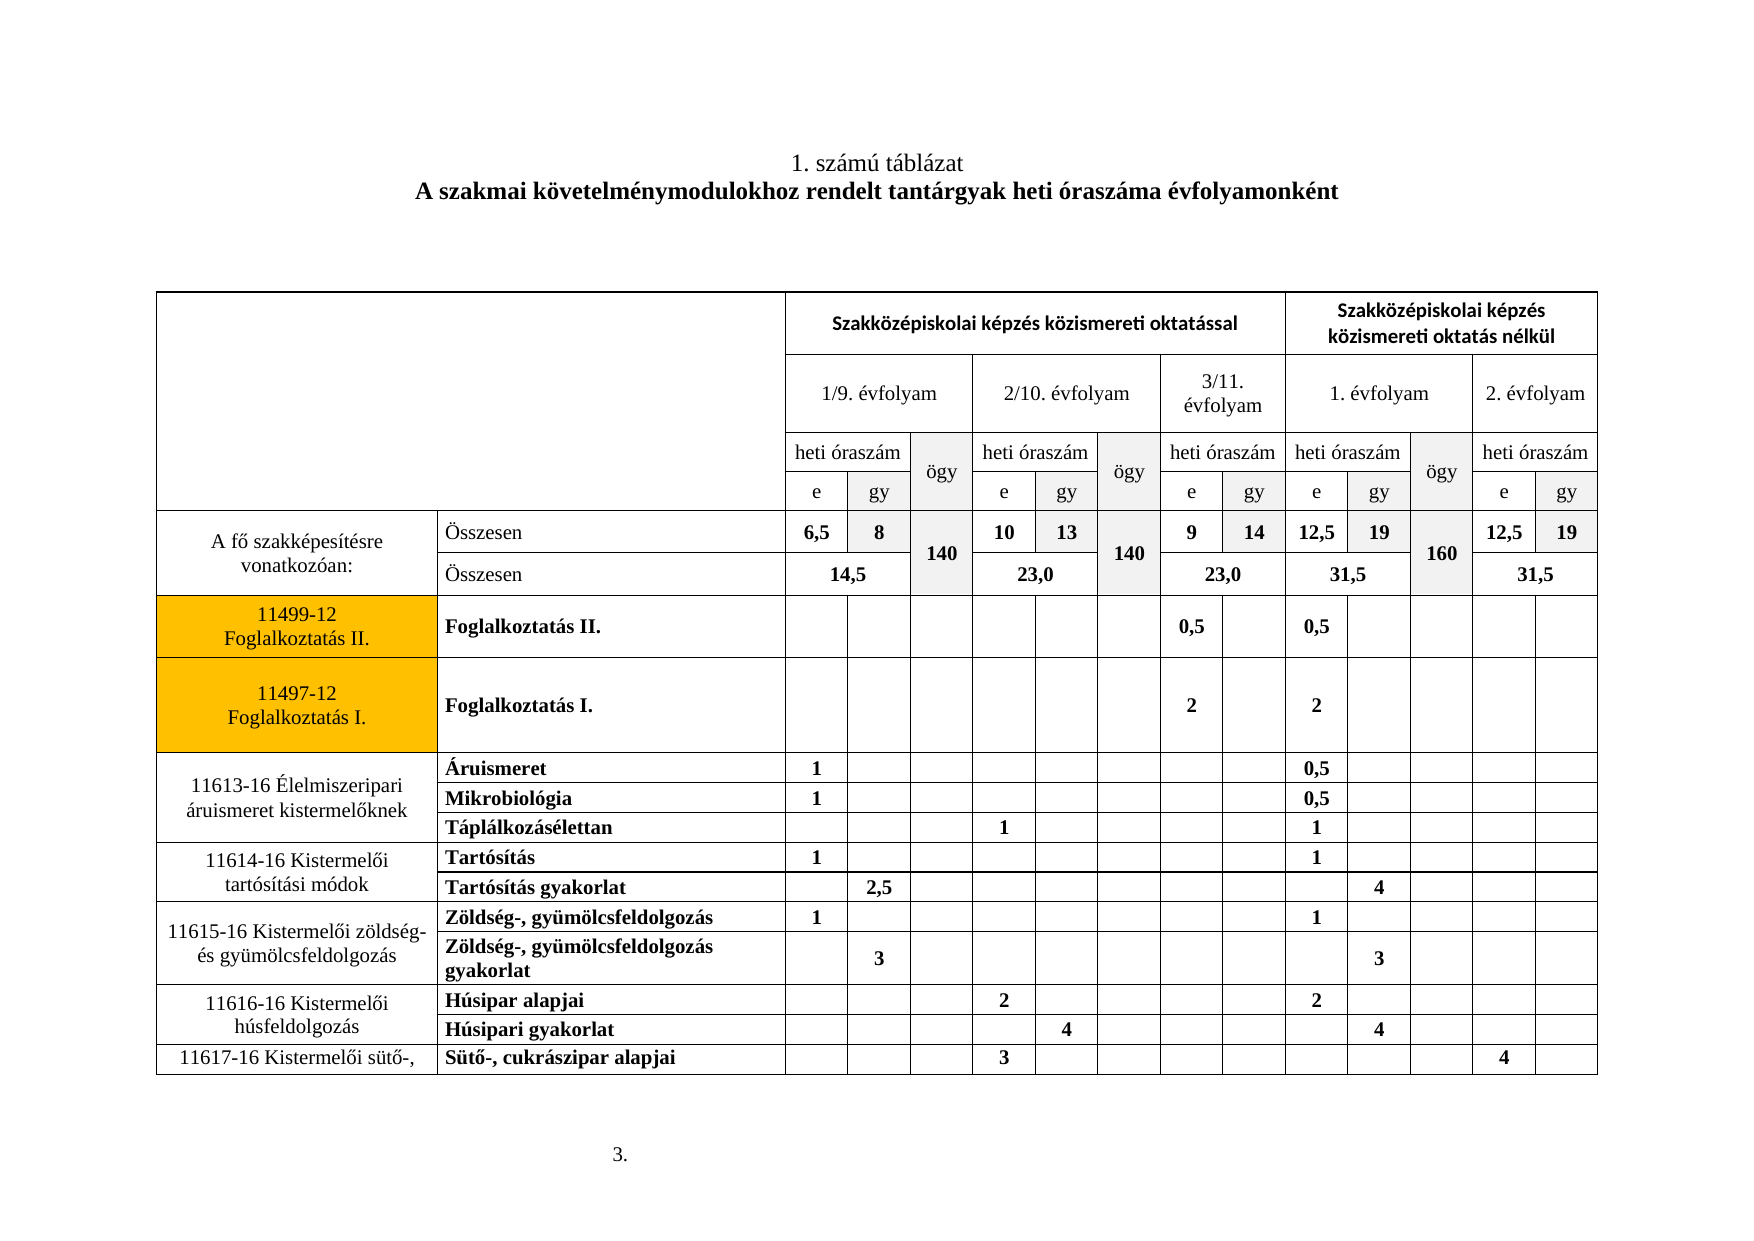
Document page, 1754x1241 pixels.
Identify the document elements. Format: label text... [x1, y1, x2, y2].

table_cell 11499-12 Foglalkoztatás II. [157, 596, 437, 657]
table_cell [973, 902, 1035, 931]
table_cell 3 [1348, 932, 1410, 984]
table_cell [1348, 902, 1410, 931]
table_cell [1161, 902, 1222, 931]
table_cell [1223, 813, 1285, 842]
table_cell [1536, 902, 1597, 931]
table_cell [1161, 932, 1222, 984]
table_cell [1536, 932, 1597, 984]
text A szakmai követelménymodulokhoz rendelt tantárgyak heti óraszáma évfolyamonként [148, 176, 1606, 205]
table_cell [1411, 932, 1472, 984]
table_cell Foglalkoztatás I. [438, 658, 785, 752]
table_cell [1348, 985, 1410, 1014]
table_cell 14,5 [786, 553, 910, 594]
table_cell 140 [911, 511, 972, 594]
table_cell [911, 753, 972, 782]
table_cell [1098, 783, 1160, 812]
table_cell [848, 813, 910, 842]
table_cell [1036, 1045, 1097, 1073]
table_cell [1036, 932, 1097, 984]
table_cell [1223, 843, 1285, 871]
table_cell [1161, 753, 1222, 782]
table_cell Áruismeret [438, 753, 785, 782]
table_cell [911, 783, 972, 812]
table_cell 11497-12 Foglalkoztatás I. [157, 658, 437, 752]
table_cell [1223, 1015, 1285, 1044]
table_cell 11614-16 Kistermelői tartósítási módok [157, 843, 437, 901]
table_cell 0,5 [1161, 596, 1222, 657]
table_cell heti óraszám [1161, 433, 1285, 471]
table_cell [1036, 985, 1097, 1014]
table_cell [1098, 985, 1160, 1014]
table_cell 2 [1286, 985, 1347, 1014]
table_cell [848, 658, 910, 752]
table_cell [1098, 843, 1160, 871]
table_cell [911, 813, 972, 842]
table_cell [1473, 932, 1535, 984]
table_cell 4 [1473, 1045, 1535, 1073]
table_cell heti óraszám [1473, 433, 1597, 471]
table_cell [1348, 753, 1410, 782]
table_cell [1411, 813, 1472, 842]
table_cell e [973, 472, 1035, 510]
table_cell [1536, 873, 1597, 901]
table_cell [1286, 1015, 1347, 1044]
table_cell [1411, 783, 1472, 812]
table_cell [848, 902, 910, 931]
table_header [157, 293, 785, 510]
table_cell 1 [1286, 902, 1347, 931]
table_cell [1161, 813, 1222, 842]
table_cell Zöldség-, gyümölcsfeldolgozás gyakorlat [438, 932, 785, 984]
table_cell 31,5 [1286, 553, 1410, 594]
table_cell [1036, 753, 1097, 782]
table_cell 140 [1098, 511, 1160, 594]
table_cell [1161, 873, 1222, 901]
table_cell 1 [786, 843, 847, 871]
table_cell Húsipari gyakorlat [438, 1015, 785, 1044]
table_cell heti óraszám [786, 433, 910, 471]
table_cell [973, 932, 1035, 984]
table_cell Összesen [438, 553, 785, 594]
table_header Szakközépiskolai képzés közismereti oktatással [786, 293, 1285, 354]
table_cell [786, 658, 847, 752]
table_cell [1036, 843, 1097, 871]
table_cell 2 [973, 985, 1035, 1014]
table_cell [1223, 1045, 1285, 1073]
table_cell [973, 873, 1035, 901]
table_cell Összesen [438, 511, 785, 552]
table_cell 1 [973, 813, 1035, 842]
table_cell [1411, 596, 1472, 657]
table_cell 8 [848, 511, 910, 552]
table_cell 6,5 [786, 511, 847, 552]
table_cell 4 [1348, 873, 1410, 901]
table_cell ögy [1411, 433, 1472, 510]
table_cell [1161, 783, 1222, 812]
table_cell 2 [1161, 658, 1222, 752]
table_cell [1473, 753, 1535, 782]
table_cell [848, 753, 910, 782]
table_cell Tartósítás gyakorlat [438, 873, 785, 901]
table_cell [786, 596, 847, 657]
table_cell [1348, 813, 1410, 842]
table_cell [1411, 753, 1472, 782]
table_cell [1098, 596, 1160, 657]
table_cell 1/9. évfolyam [786, 355, 972, 432]
table_cell [1536, 596, 1597, 657]
table_cell gy [848, 472, 910, 510]
table_cell [1223, 902, 1285, 931]
table_cell Húsipar alapjai [438, 985, 785, 1014]
table_cell [1536, 843, 1597, 871]
table_cell 2 [1286, 658, 1347, 752]
table_cell e [1286, 472, 1347, 510]
table_cell 12,5 [1473, 511, 1535, 552]
table_cell [1473, 783, 1535, 812]
table_cell [848, 596, 910, 657]
table_cell [911, 1015, 972, 1044]
table_cell [848, 1015, 910, 1044]
table_cell Foglalkoztatás II. [438, 596, 785, 657]
table_cell [848, 1045, 910, 1073]
table_cell [911, 932, 972, 984]
table_cell 0,5 [1286, 783, 1347, 812]
table_cell [973, 1015, 1035, 1044]
table_cell [1536, 813, 1597, 842]
table_cell [1286, 932, 1347, 984]
table_cell [1036, 596, 1097, 657]
table_cell Tartósítás [438, 843, 785, 871]
table_cell [911, 1045, 972, 1073]
table_cell [1473, 596, 1535, 657]
table_cell 4 [1036, 1015, 1097, 1044]
table_cell [1161, 985, 1222, 1014]
table_cell [1223, 783, 1285, 812]
table_header Szakközépiskolai képzés közismereti oktatás nélkül [1286, 293, 1597, 354]
table_cell [786, 813, 847, 842]
table_cell ögy [911, 433, 972, 510]
table_cell [1098, 813, 1160, 842]
table_cell [973, 783, 1035, 812]
table_cell [1411, 985, 1472, 1014]
table_cell [1536, 783, 1597, 812]
table_cell [1098, 753, 1160, 782]
table_cell [1036, 813, 1097, 842]
table_cell 12,5 [1286, 511, 1347, 552]
table_cell 19 [1536, 511, 1597, 552]
table_cell [848, 783, 910, 812]
table_cell [1473, 902, 1535, 931]
table_cell ögy [1098, 433, 1160, 510]
table_cell [1098, 932, 1160, 984]
table_cell Táplálkozásélettan [438, 813, 785, 842]
table_cell [1161, 1015, 1222, 1044]
table_cell 9 [1161, 511, 1222, 552]
table_cell [1536, 1015, 1597, 1044]
table_cell [1036, 658, 1097, 752]
table_cell gy [1536, 472, 1597, 510]
table_cell 1 [786, 753, 847, 782]
table_cell 1 [1286, 843, 1347, 871]
table_cell 1. évfolyam [1286, 355, 1472, 432]
table_cell [1411, 658, 1472, 752]
table_cell [1473, 843, 1535, 871]
table_cell [1411, 1015, 1472, 1044]
table_cell [973, 658, 1035, 752]
table_cell [786, 1015, 847, 1044]
table_cell [1348, 658, 1410, 752]
table_cell [1036, 783, 1097, 812]
table_cell [1348, 843, 1410, 871]
table_cell [1223, 932, 1285, 984]
table_cell gy [1348, 472, 1410, 510]
table_cell [1161, 843, 1222, 871]
table_cell Mikrobiológia [438, 783, 785, 812]
table_cell 31,5 [1473, 553, 1597, 594]
table_cell e [786, 472, 847, 510]
table_cell [911, 596, 972, 657]
table_cell 10 [973, 511, 1035, 552]
table_cell [786, 1045, 847, 1073]
table_cell [1161, 1045, 1222, 1073]
table_cell [973, 843, 1035, 871]
table_cell [1473, 985, 1535, 1014]
table_cell 13 [1036, 511, 1097, 552]
table_cell [1098, 1015, 1160, 1044]
table_cell 11613-16 Élelmiszeripari áruismeret kistermelőknek [157, 753, 437, 842]
table_cell 23,0 [973, 553, 1097, 594]
table_cell [1348, 596, 1410, 657]
table_cell [911, 843, 972, 871]
text 1. számú táblázat [148, 148, 1606, 176]
table_cell 2. évfolyam [1473, 355, 1597, 432]
table_cell gy [1223, 472, 1285, 510]
table_cell [1223, 658, 1285, 752]
table_cell [1223, 873, 1285, 901]
table_cell [911, 873, 972, 901]
table_cell 11616-16 Kistermelői húsfeldolgozás [157, 985, 437, 1044]
table_cell [1223, 596, 1285, 657]
table_cell heti óraszám [973, 433, 1097, 471]
table_cell 1 [1286, 813, 1347, 842]
table_cell [1098, 873, 1160, 901]
table_cell [1098, 1045, 1160, 1073]
table_cell [786, 873, 847, 901]
table_cell [1348, 783, 1410, 812]
table_cell [911, 985, 972, 1014]
table_cell [1536, 753, 1597, 782]
table_cell gy [1036, 472, 1097, 510]
table_cell [1411, 843, 1472, 871]
table_cell [786, 985, 847, 1014]
table_cell [786, 932, 847, 984]
table_cell e [1161, 472, 1222, 510]
table_cell heti óraszám [1286, 433, 1410, 471]
table_cell [848, 843, 910, 871]
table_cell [157, 1045, 437, 1073]
table_cell [1098, 902, 1160, 931]
table_cell [973, 596, 1035, 657]
table_cell [1411, 1045, 1472, 1073]
table_cell [1286, 1045, 1347, 1073]
table_cell [1411, 902, 1472, 931]
table_cell 14 [1223, 511, 1285, 552]
table_cell [1286, 873, 1347, 901]
table_cell 1 [786, 902, 847, 931]
table_cell 2/10. évfolyam [973, 355, 1160, 432]
table_cell 0,5 [1286, 753, 1347, 782]
table_cell 2,5 [848, 873, 910, 901]
table_cell [973, 753, 1035, 782]
table_cell [1536, 1045, 1597, 1073]
table_cell Sütő-, cukrászipar alapjai [438, 1045, 785, 1073]
table_cell 1 [786, 783, 847, 812]
table_cell [1348, 1045, 1410, 1073]
table_cell 3 [973, 1045, 1035, 1073]
table_cell [911, 902, 972, 931]
table_cell Zöldség-, gyümölcsfeldolgozás [438, 902, 785, 931]
table_cell 11615-16 Kistermelői zöldség- és gyümölcsfeldolgozás [157, 902, 437, 984]
table_cell [1098, 658, 1160, 752]
table_cell [911, 658, 972, 752]
table_cell [1473, 813, 1535, 842]
table_cell [1223, 985, 1285, 1014]
table_cell [1223, 753, 1285, 782]
table_cell 160 [1411, 511, 1472, 594]
table_cell [1473, 658, 1535, 752]
table_cell [1036, 873, 1097, 901]
table_cell [1411, 873, 1472, 901]
table_cell 23,0 [1161, 553, 1285, 594]
table_cell [1536, 985, 1597, 1014]
table_cell [848, 985, 910, 1014]
table_cell 0,5 [1286, 596, 1347, 657]
table_cell A fő szakképesítésre vonatkozóan: [157, 511, 437, 594]
table_cell 4 [1348, 1015, 1410, 1044]
table_cell 19 [1348, 511, 1410, 552]
table_cell [1473, 1015, 1535, 1044]
table_cell [1473, 873, 1535, 901]
table_cell 3/11. évfolyam [1161, 355, 1285, 432]
table_cell [1536, 658, 1597, 752]
table_cell 3 [848, 932, 910, 984]
table_cell [1036, 902, 1097, 931]
table_cell e [1473, 472, 1535, 510]
